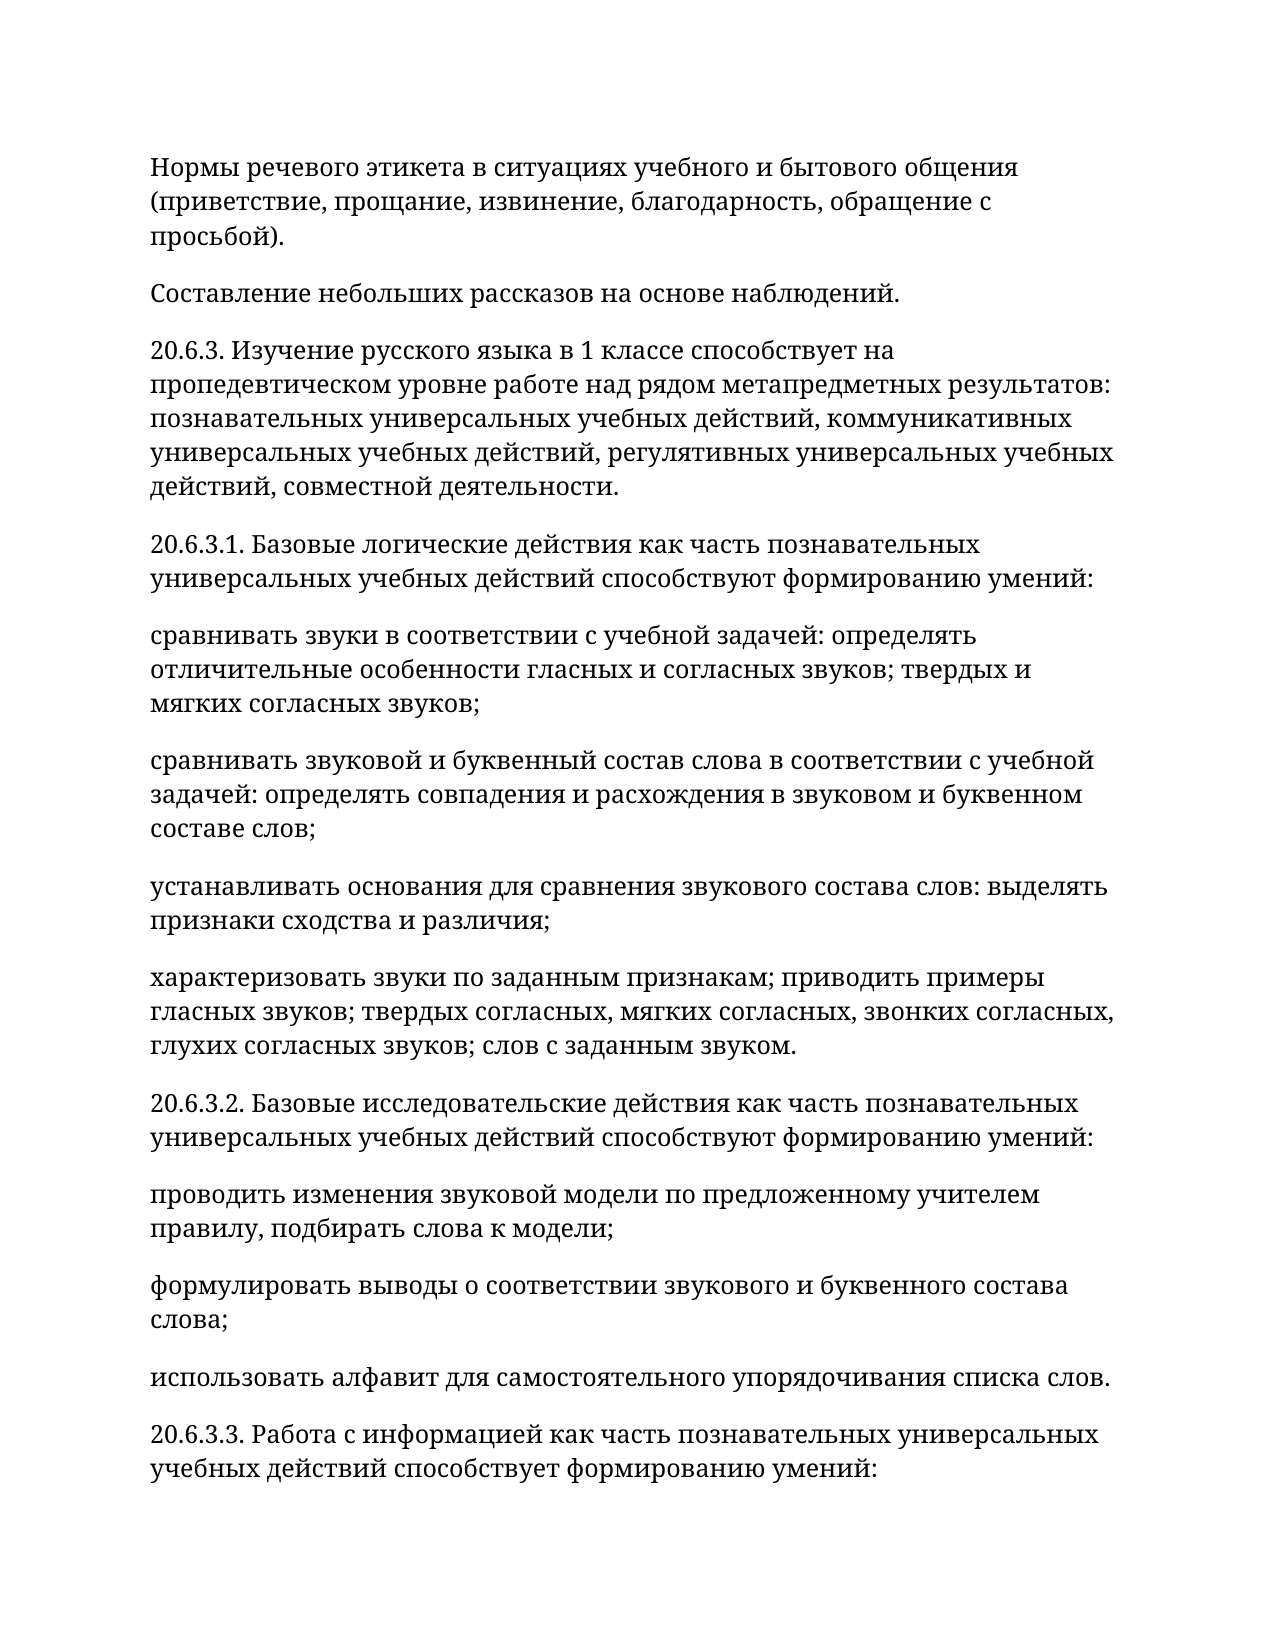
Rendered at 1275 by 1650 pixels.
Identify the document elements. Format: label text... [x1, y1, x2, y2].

text 20.6.3.3. Работа с информацией как часть познавательных универсальных учебных действий способствует формированию умений: [150, 1417, 1125, 1485]
text формулировать выводы о соответствии звукового и буквенного состава слова; [150, 1268, 1125, 1336]
text характеризовать звуки по заданным признакам; приводить примеры гласных звуков; твердых согласных, мягких согласных, звонких согласных, глухих согласных звуков; слов с заданным звуком. [150, 960, 1125, 1062]
text устанавливать основания для сравнения звукового состава слов: выделять признаки сходства и различия; [150, 868, 1125, 937]
text проводить изменения звуковой модели по предложенному учителем правилу, подбирать слова к модели; [150, 1177, 1125, 1245]
text 20.6.3. Изучение русского языка в 1 классе способствует на пропедевтическом уровне работе над рядом метапредметных результатов: познавательных универсальных учебных действий, коммуникативных универсальных учебных действий, регулятивных универсальных учебных действий, совместной деятельности. [150, 333, 1125, 503]
text использовать алфавит для самостоятельного упорядочивания списка слов. [150, 1359, 1125, 1393]
text Нормы речевого этикета в ситуациях учебного и бытового общения (приветствие, прощание, извинение, благодарность, обращение с просьбой). [150, 150, 1125, 252]
text сравнивать звуковой и буквенный состав слова в соответствии с учебной задачей: определять совпадения и расхождения в звуковом и буквенном составе слов; [150, 743, 1125, 845]
text 20.6.3.1. Базовые логические действия как часть познавательных универсальных учебных действий способствуют формированию умений: [150, 526, 1125, 594]
text 20.6.3.2. Базовые исследовательские действия как часть познавательных универсальных учебных действий способствуют формированию умений: [150, 1085, 1125, 1153]
text Составление небольших рассказов на основе наблюдений. [150, 275, 1125, 309]
text сравнивать звуки в соответствии с учебной задачей: определять отличительные особенности гласных и согласных звуков; твердых и мягких согласных звуков; [150, 618, 1125, 720]
